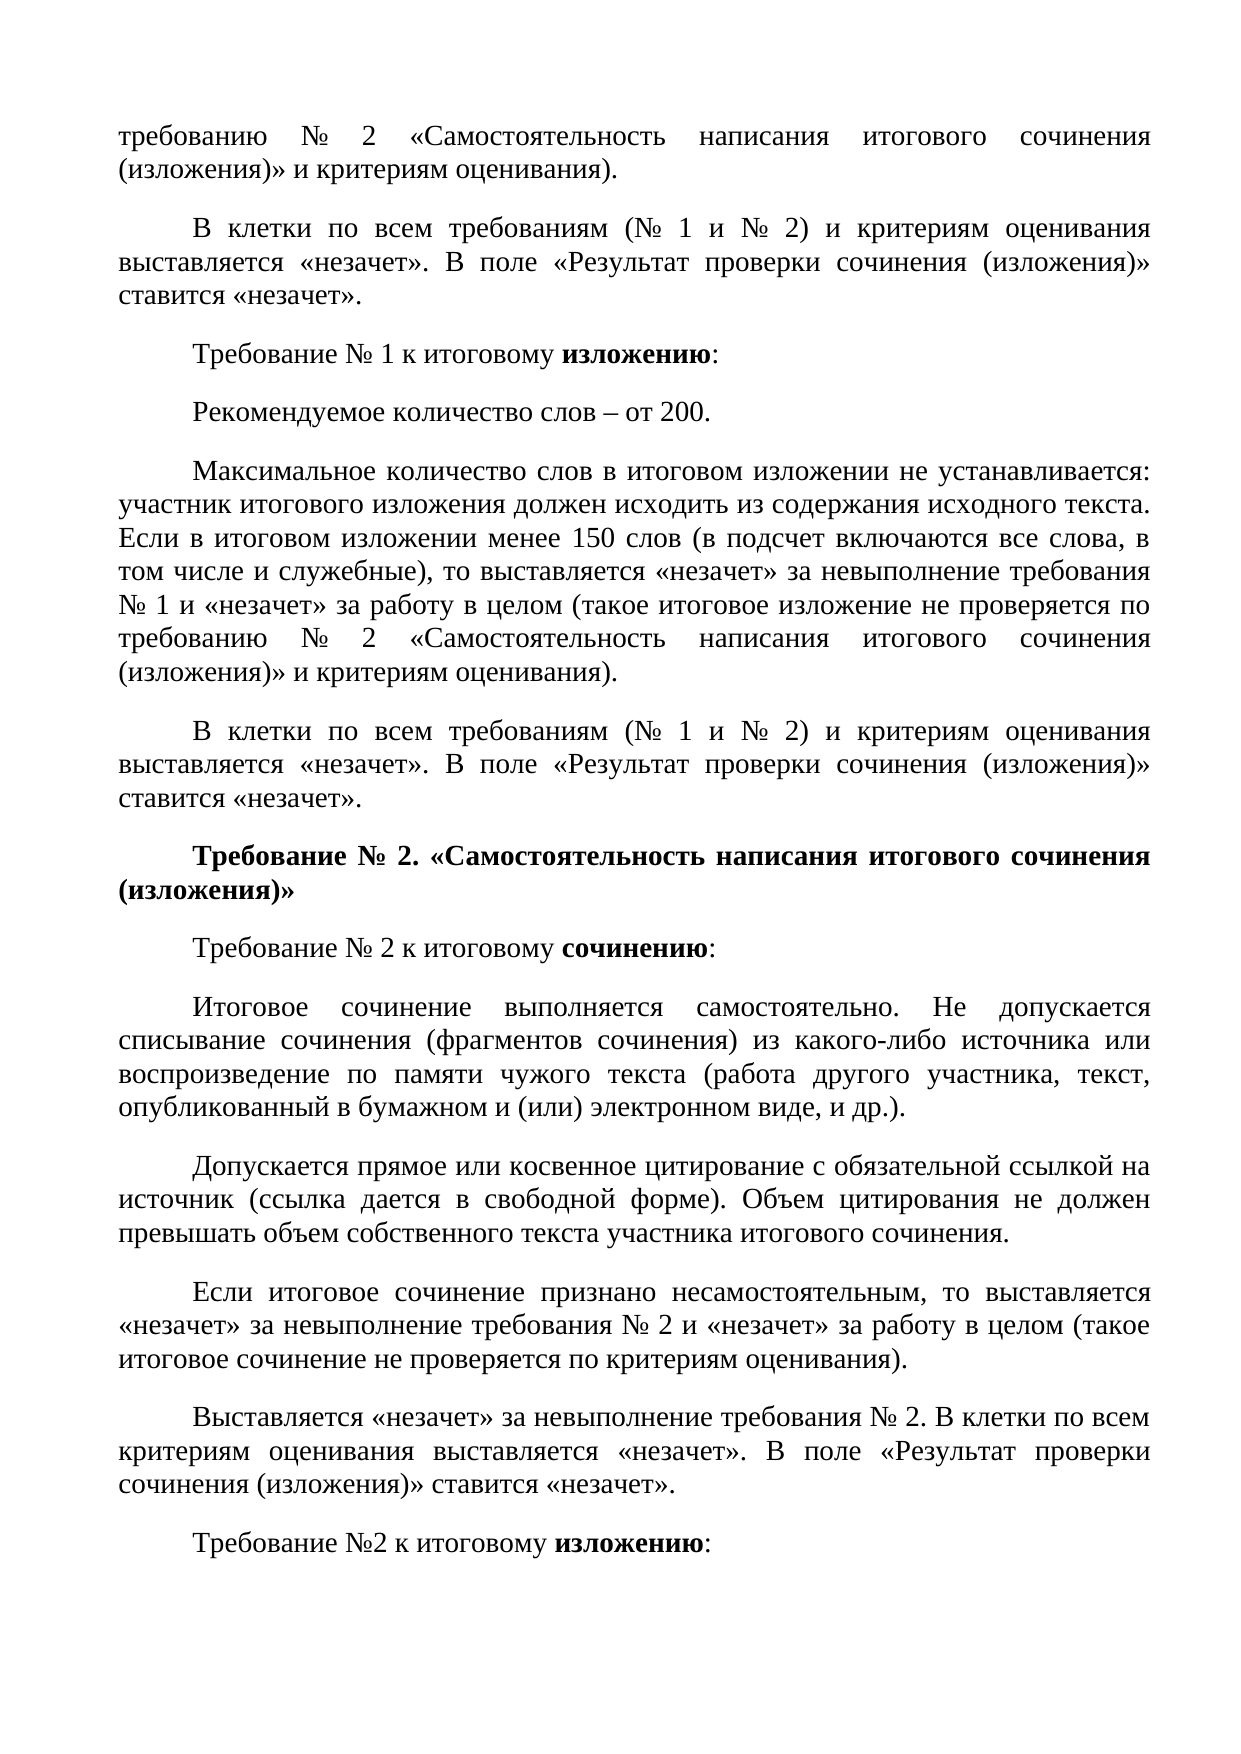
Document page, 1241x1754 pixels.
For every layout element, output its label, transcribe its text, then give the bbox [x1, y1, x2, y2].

text Требование № 2. «Самостоятельность написания итогового сочинения (изложения)» [118, 838, 1152, 905]
text Допускается прямое или косвенное цитирование с обязательной ссылкой на источник (ссылка дается в свободной форме). Объем цитирования не должен превышать объем собственного текста участника итогового сочинения. [118, 1148, 1152, 1249]
text Итоговое сочинение выполняется самостоятельно. Не допускается списывание сочинения (фрагментов сочинения) из какого-либо источника или воспроизведение по памяти чужого текста (работа другого участника, текст, опубликованный в бумажном и (или) электронном виде, и др.). [118, 989, 1152, 1123]
text В клетки по всем требованиям (№ 1 и № 2) и критериям оценивания выставляется «незачет». В поле «Результат проверки сочинения (изложения)» ставится «незачет». [118, 210, 1152, 311]
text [118, 118, 1152, 185]
text Рекомендуемое количество слов – от 200. [118, 394, 1152, 428]
text Максимальное количество слов в итоговом изложении не устанавливается: участник итогового изложения должен исходить из содержания исходного текста. Если в итоговом изложении менее 150 слов (в подсчет включаются все слова, в том числе и служебные), то выставляется «незачет» за невыполнение требования № 1 и «незачет» за работу в целом (такое итоговое изложение не проверяется по требованию № 2 «Самостоятельность написания итогового сочинения (изложения)» и критериям оценивания). [118, 453, 1152, 688]
text Требование № 2 к итоговому сочинению: [118, 930, 1152, 964]
text В клетки по всем требованиям (№ 1 и № 2) и критериям оценивания выставляется «незачет». В поле «Результат проверки сочинения (изложения)» ставится «незачет». [118, 713, 1152, 813]
text Требование № 1 к итоговому изложению: [118, 336, 1152, 369]
text Требование №2 к итоговому изложению: [118, 1525, 1152, 1558]
text Если итоговое сочинение признано несамостоятельным, то выставляется «незачет» за невыполнение требования № 2 и «незачет» за работу в целом (такое итоговое сочинение не проверяется по критериям оценивания). [118, 1274, 1152, 1374]
